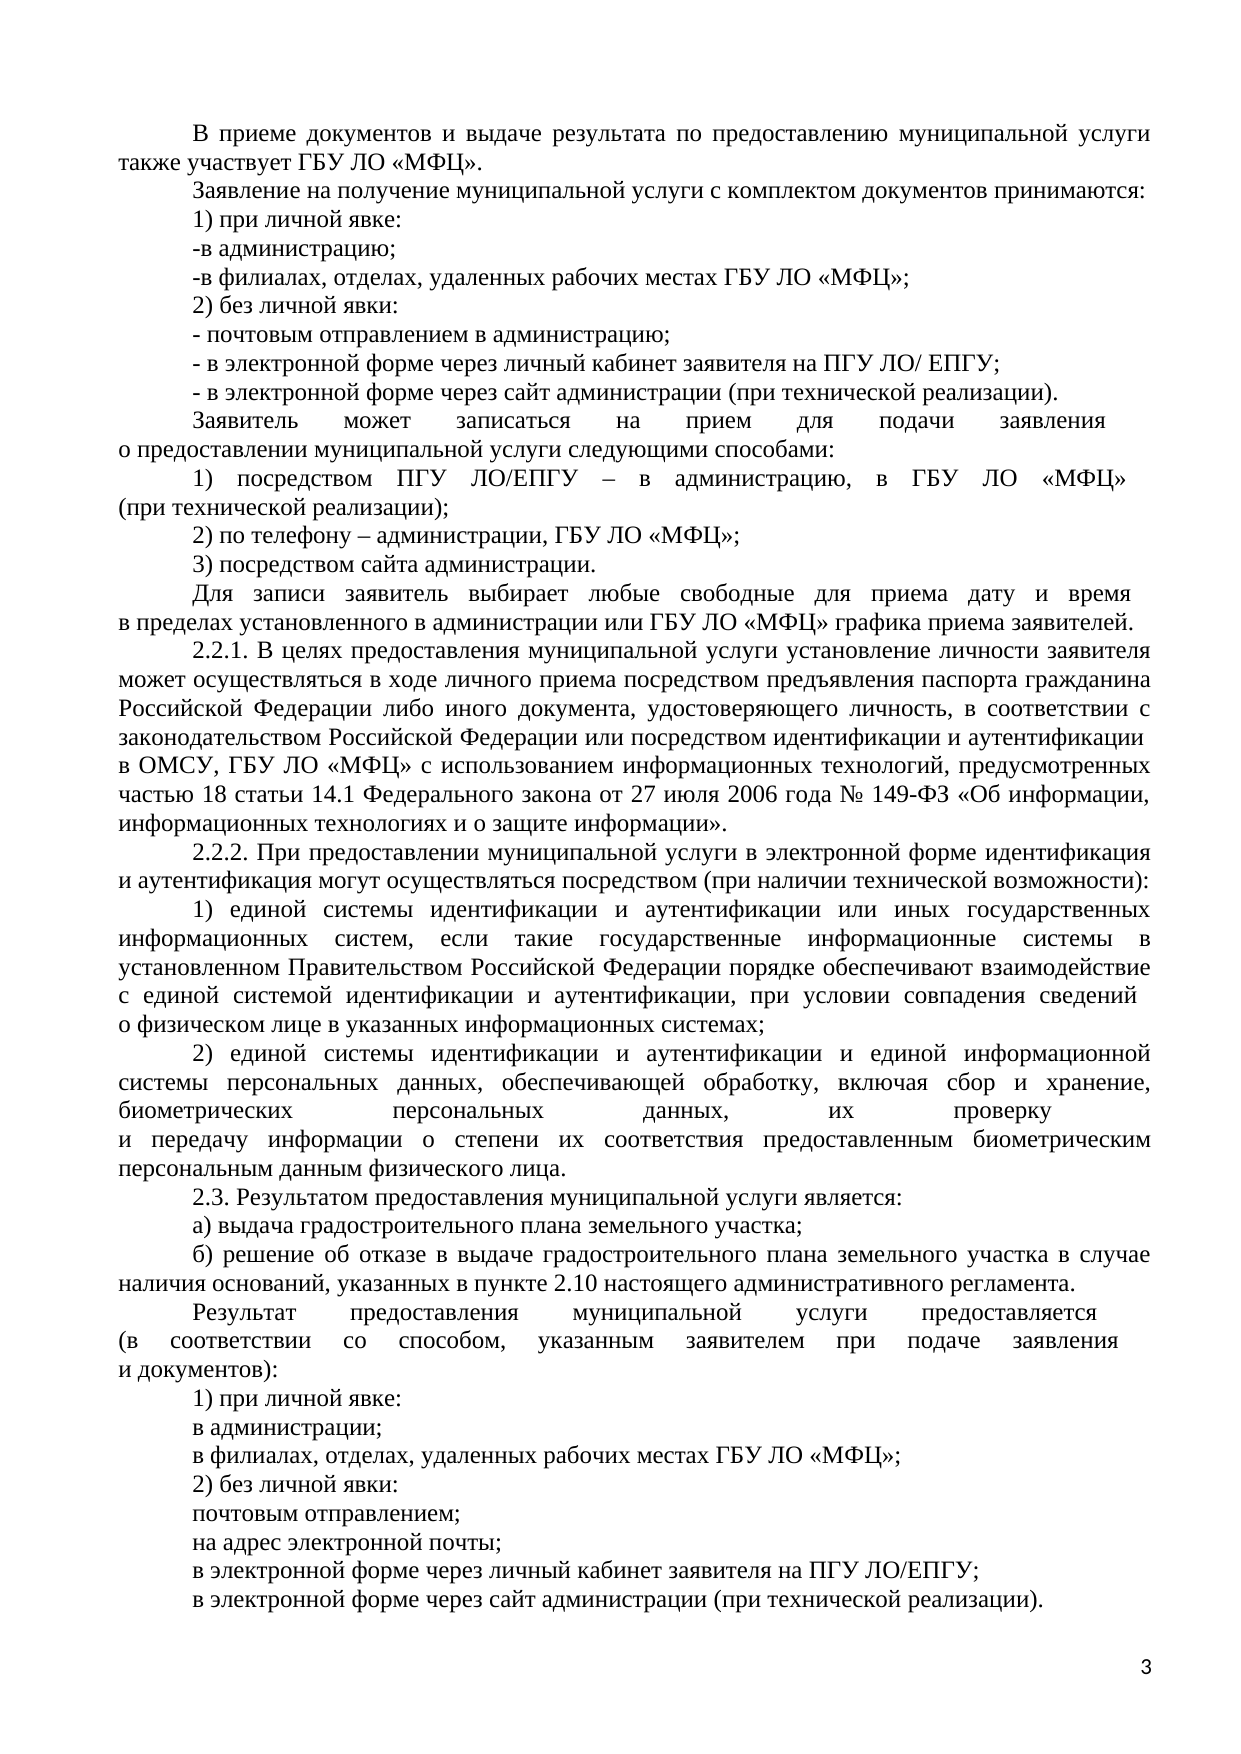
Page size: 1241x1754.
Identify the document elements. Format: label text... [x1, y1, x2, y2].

text - в электронной форме через личный кабинет заявителя на ПГУ ЛО/ ЕПГУ; [118, 348, 1152, 377]
text в электронной форме через сайт администрации (при технической реализации). [118, 1584, 1152, 1613]
text 2.3. Результатом предоставления муниципальной услуги является: [118, 1182, 1152, 1211]
text 3) посредством сайта администрации. [118, 549, 1152, 578]
text а) выдача градостроительного плана земельного участка; [118, 1211, 1152, 1239]
text 1) единой системы идентификации и аутентификации или иных государственных информационных систем, если такие государственные информационные системы в установленном Правительством Российской Федерации порядке обеспечивают взаимодействие с единой системой идентификации и аутентификации, при условии совпадения сведений о физическом лице в указанных информационных системах; [118, 894, 1152, 1038]
text В приеме документов и выдаче результата по предоставлению муниципальной услуги также участвует ГБУ ЛО «МФЦ». [118, 118, 1152, 176]
text -в филиалах, отделах, удаленных рабочих местах ГБУ ЛО «МФЦ»; [118, 262, 1152, 291]
text почтовым отправлением; [118, 1498, 1152, 1527]
text б) решение об отказе в выдаче градостроительного плана земельного участка в случае наличия оснований, указанных в пункте 2.10 настоящего административного регламента. [118, 1239, 1152, 1297]
text 2) без личной явки: [118, 291, 1152, 319]
text -в администрацию; [118, 233, 1152, 262]
text 2.2.1. В целях предоставления муниципальной услуги установление личности заявителя может осуществляться в ходе личного приема посредством предъявления паспорта гражданина Российской Федерации либо иного документа, удостоверяющего личность, в соответствии с законодательством Российской Федерации или посредством идентификации и аутентификации в ОМСУ, ГБУ ЛО «МФЦ» с использованием информационных технологий, предусмотренных частью 18 статьи 14.1 Федерального закона от 27 июля 2006 года № 149-ФЗ «Об информации, информационных технологиях и о защите информации». [118, 636, 1152, 837]
text 2) единой системы идентификации и аутентификации и единой информационной системы персональных данных, обеспечивающей обработку, включая сбор и хранение, биометрических персональных данных, их проверку и передачу информации о степени их соответствия предоставленным биометрическим персональным данным физического лица. [118, 1038, 1152, 1182]
text 2) по телефону – администрации, ГБУ ЛО «МФЦ»; [118, 521, 1152, 549]
text в администрации; [118, 1412, 1152, 1441]
text - в электронной форме через сайт администрации (при технической реализации). [118, 377, 1152, 406]
text 1) при личной явке: [118, 1383, 1152, 1412]
text в электронной форме через личный кабинет заявителя на ПГУ ЛО/ЕПГУ; [118, 1556, 1152, 1584]
text 2.2.2. При предоставлении муниципальной услуги в электронной форме идентификация и аутентификация могут осуществляться посредством (при наличии технической возможности): [118, 837, 1152, 894]
text 2) без личной явки: [118, 1469, 1152, 1498]
text Для записи заявитель выбирает любые свободные для приема дату и время в пределах установленного в администрации или ГБУ ЛО «МФЦ» графика приема заявителей. [118, 578, 1152, 636]
text Заявление на получение муниципальной услуги с комплектом документов принимаются: [118, 176, 1152, 204]
text 1) при личной явке: [118, 204, 1152, 233]
text Заявитель может записаться на прием для подачи заявления о предоставлении муниципальной услуги следующими способами: [118, 406, 1152, 463]
text 1) посредством ПГУ ЛО/ЕПГУ – в администрацию, в ГБУ ЛО «МФЦ» (при технической реализации); [118, 463, 1152, 521]
text - почтовым отправлением в администрацию; [118, 319, 1152, 348]
text Результат предоставления муниципальной услуги предоставляется (в соответствии со способом, указанным заявителем при подаче заявления и документов): [118, 1297, 1152, 1383]
text на адрес электронной почты; [118, 1527, 1152, 1556]
text в филиалах, отделах, удаленных рабочих местах ГБУ ЛО «МФЦ»; [118, 1441, 1152, 1469]
